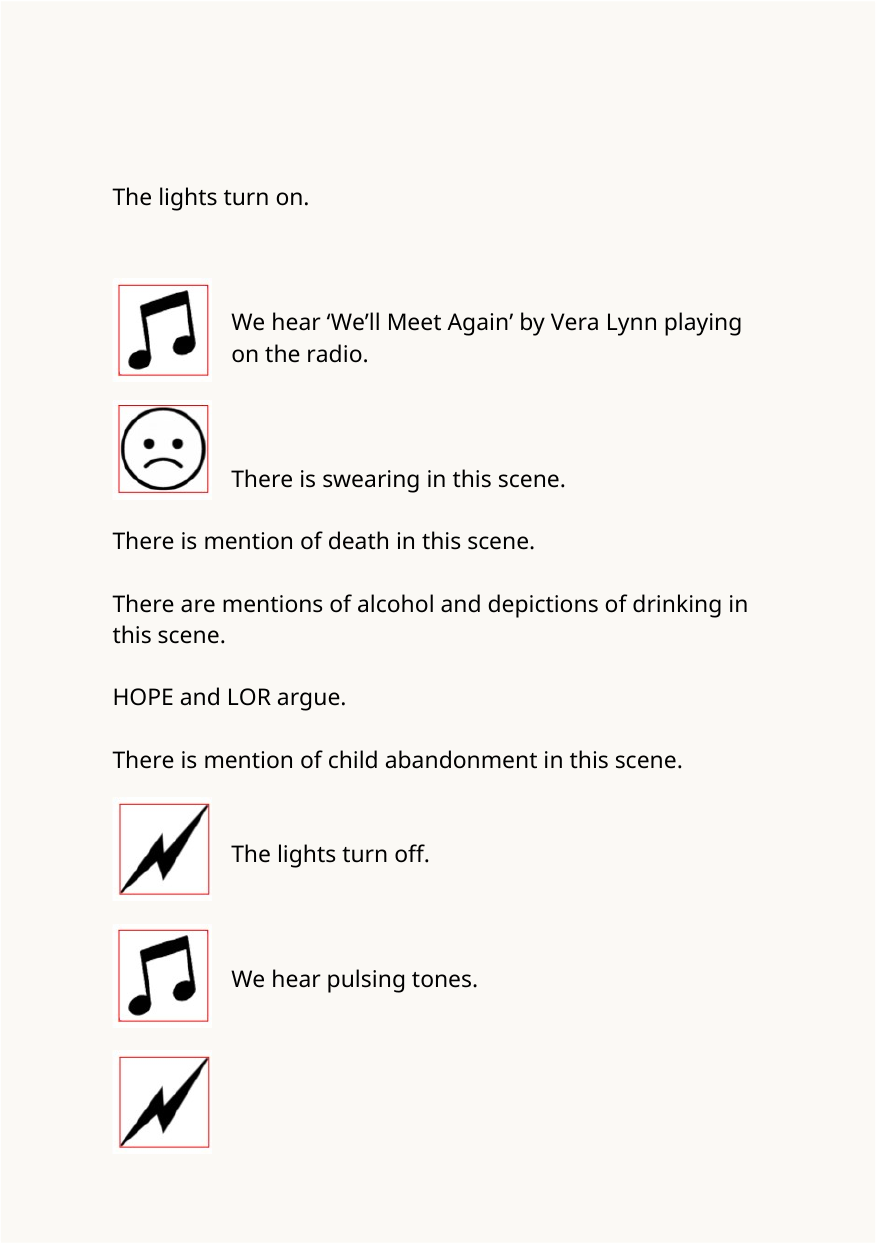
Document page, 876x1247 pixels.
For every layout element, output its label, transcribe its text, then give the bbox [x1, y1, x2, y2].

text There are mentions of alcohol and depictions of drinking in this scene. [112, 587, 763, 650]
text The lights turn off. [213, 837, 763, 869]
picture [112, 1050, 213, 1154]
picture [112, 400, 213, 500]
text HOPE and LOR argue. [112, 681, 763, 712]
text There is swearing in this scene. [213, 462, 763, 494]
picture [112, 278, 213, 382]
text The lights turn on. [112, 181, 763, 212]
text We hear pulsing tones. [213, 962, 763, 994]
picture [112, 924, 213, 1028]
text We hear ‘We’ll Meet Again’ by Vera Lynn playing on the radio. [213, 306, 763, 369]
text There is mention of child abandonment in this scene. [112, 744, 763, 775]
picture [112, 797, 213, 901]
text There is mention of death in this scene. [112, 525, 763, 556]
